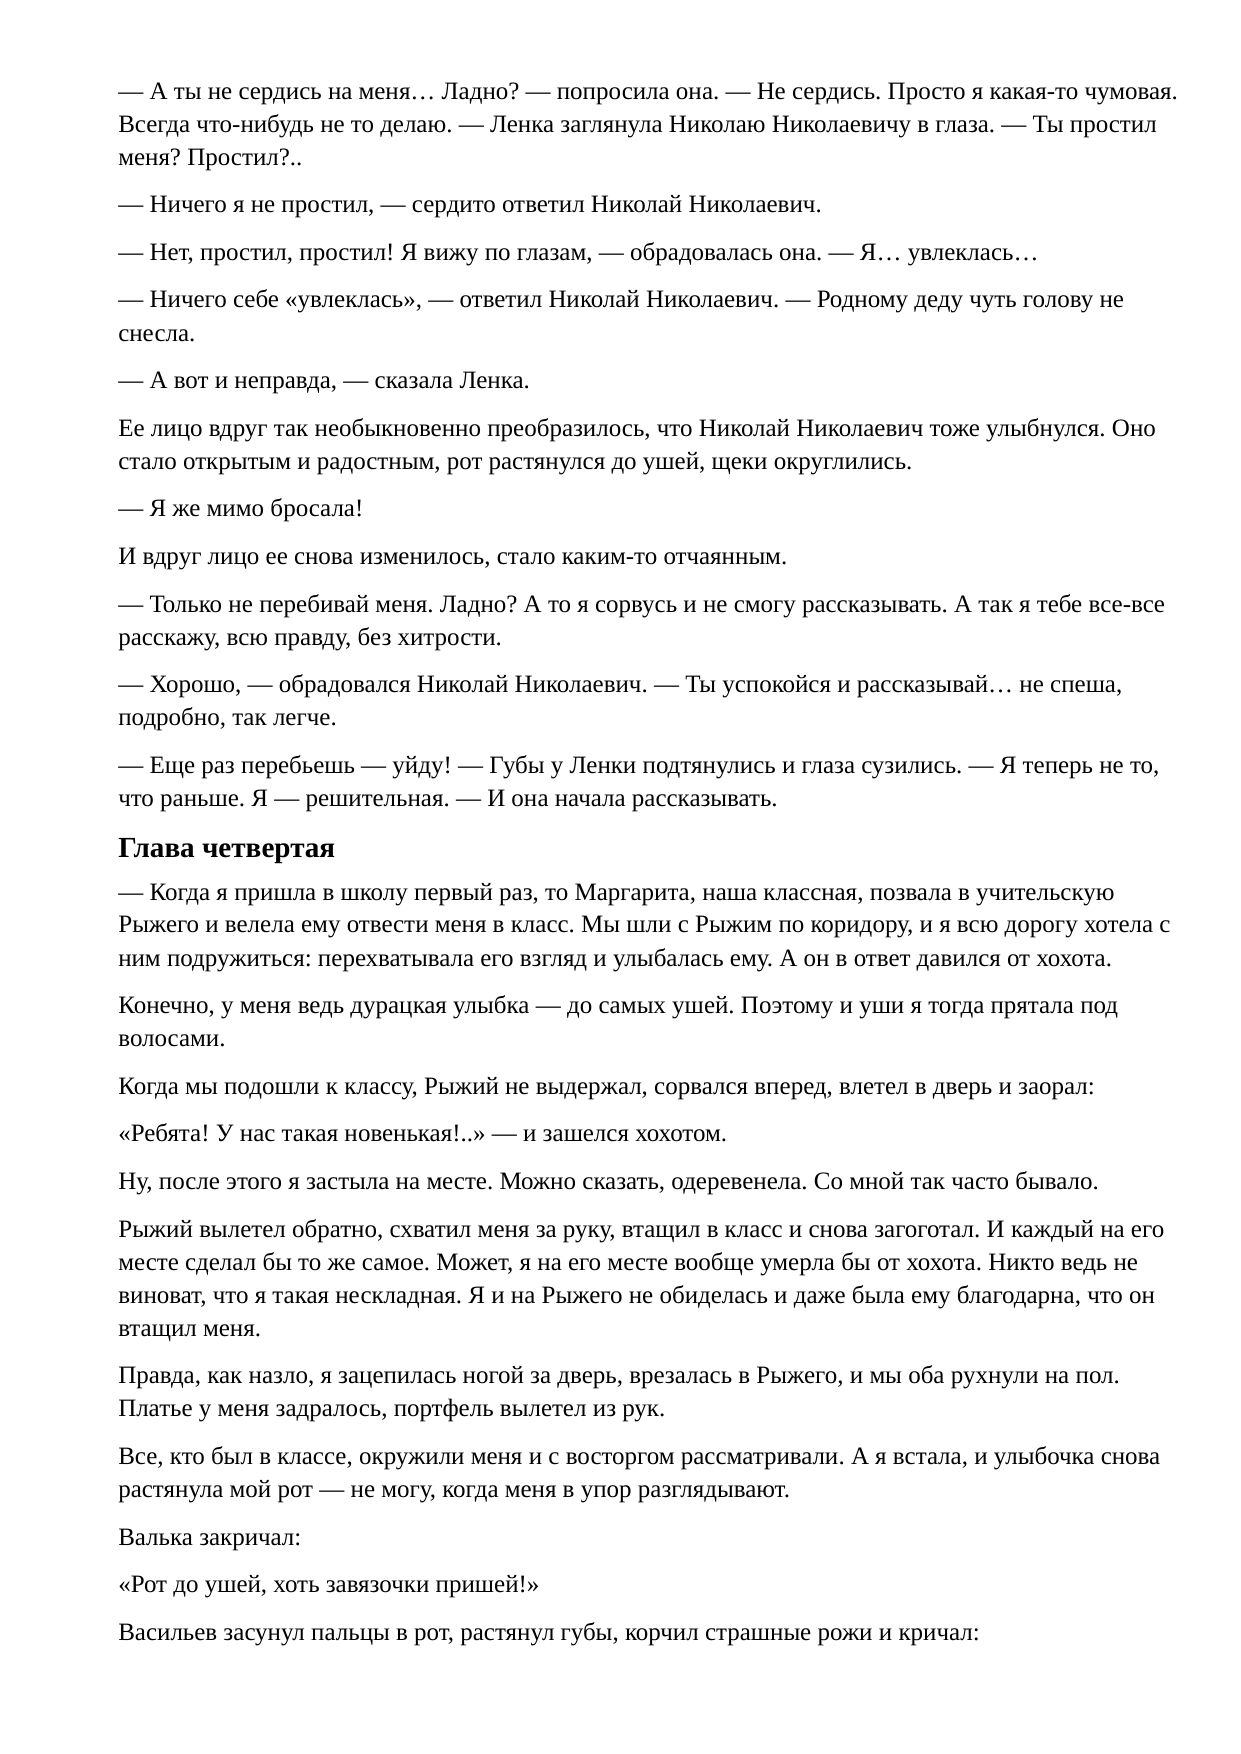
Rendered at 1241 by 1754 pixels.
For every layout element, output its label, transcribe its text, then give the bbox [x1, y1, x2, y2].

text — Нет, простил, простил! Я вижу по глазам, — обрадовалась она. — Я… увлеклась… [118, 237, 1187, 266]
text Рыжий вылетел обратно, схватил меня за руку, втащил в класс и снова загоготал. И каждый на его месте сделал бы то же самое. Может, я на его месте вообще умерла бы от хохота. Никто ведь не виноват, что я такая нескладная. Я и на Рыжего не обиделась и даже была ему благодарна, что он втащил меня. [118, 1214, 1187, 1341]
text Когда мы подошли к классу, Рыжий не выдержал, сорвался вперед, влетел в дверь и заорал: [118, 1071, 1187, 1099]
text Правда, как назло, я зацепилась ногой за дверь, врезалась в Рыжего, и мы оба рухнули на пол. Платье у меня задралось, портфель вылетел из рук. [118, 1360, 1187, 1422]
text — Только не перебивай меня. Ладно? А то я сорвусь и не смогу рассказывать. А так я тебе все-все расскажу, всю правду, без хитрости. [118, 589, 1187, 650]
text Все, кто был в классе, окружили меня и с восторгом рассматривали. А я встала, и улыбочка снова растянула мой рот — не могу, когда меня в упор разглядывают. [118, 1441, 1187, 1503]
text — Еще раз перебьешь — уйду! — Губы у Ленки подтянулись и глаза сузились. — Я теперь не то, что раньше. Я — решительная. — И она начала рассказывать. [118, 750, 1187, 812]
text Конечно, у меня ведь дурацкая улыбка — до самых ушей. Поэтому и уши я тогда прятала под волосами. [118, 990, 1187, 1052]
text — Хорошо, — обрадовался Николай Николаевич. — Ты успокойся и рассказывай… не спеша, подробно, так легче. [118, 669, 1187, 731]
text «Ребята! У нас такая новенькая!..» — и зашелся хохотом. [118, 1118, 1187, 1147]
text — Я же мимо бросала! [118, 493, 1187, 522]
text «Рот до ушей, хоть завязочки пришей!» [118, 1569, 1187, 1598]
text — Ничего себе «увлеклась», — ответил Николай Николаевич. — Родному деду чуть голову не снесла. [118, 284, 1187, 346]
text — Когда я пришла в школу первый раз, то Маргарита, наша классная, позвала в учительскую Рыжего и велела ему отвести меня в класс. Мы шли с Рыжим по коридору, и я всю дорогу хотела с ним подружиться: перехватывала его взгляд и улыбалась ему. А он в ответ давился от хохота. [118, 877, 1187, 971]
text Ну, после этого я застыла на месте. Можно сказать, одеревенела. Со мной так часто бывало. [118, 1166, 1187, 1195]
text Валька закричал: [118, 1522, 1187, 1550]
text — А вот и неправда, — сказала Ленка. [118, 365, 1187, 394]
text И вдруг лицо ее снова изменилось, стало каким-то отчаянным. [118, 541, 1187, 570]
text — А ты не сердись на меня… Ладно? — попросила она. — Не сердись. Просто я какая-то чумовая. Всегда что-нибудь не то делаю. — Ленка заглянула Николаю Николаевичу в глаза. — Ты простил меня? Простил?.. [118, 76, 1187, 171]
text — Ничего я не простил, — сердито ответил Николай Николаевич. [118, 189, 1187, 218]
text Васильев засунул пальцы в рот, растянул губы, корчил страшные рожи и кричал: [118, 1617, 1187, 1646]
text Ее лицо вдруг так необыкновенно преобразилось, что Николай Николаевич тоже улыбнулся. Оно стало открытым и радостным, рот растянулся до ушей, щеки округлились. [118, 413, 1187, 474]
subtitle Глава четвертая [118, 831, 1187, 864]
